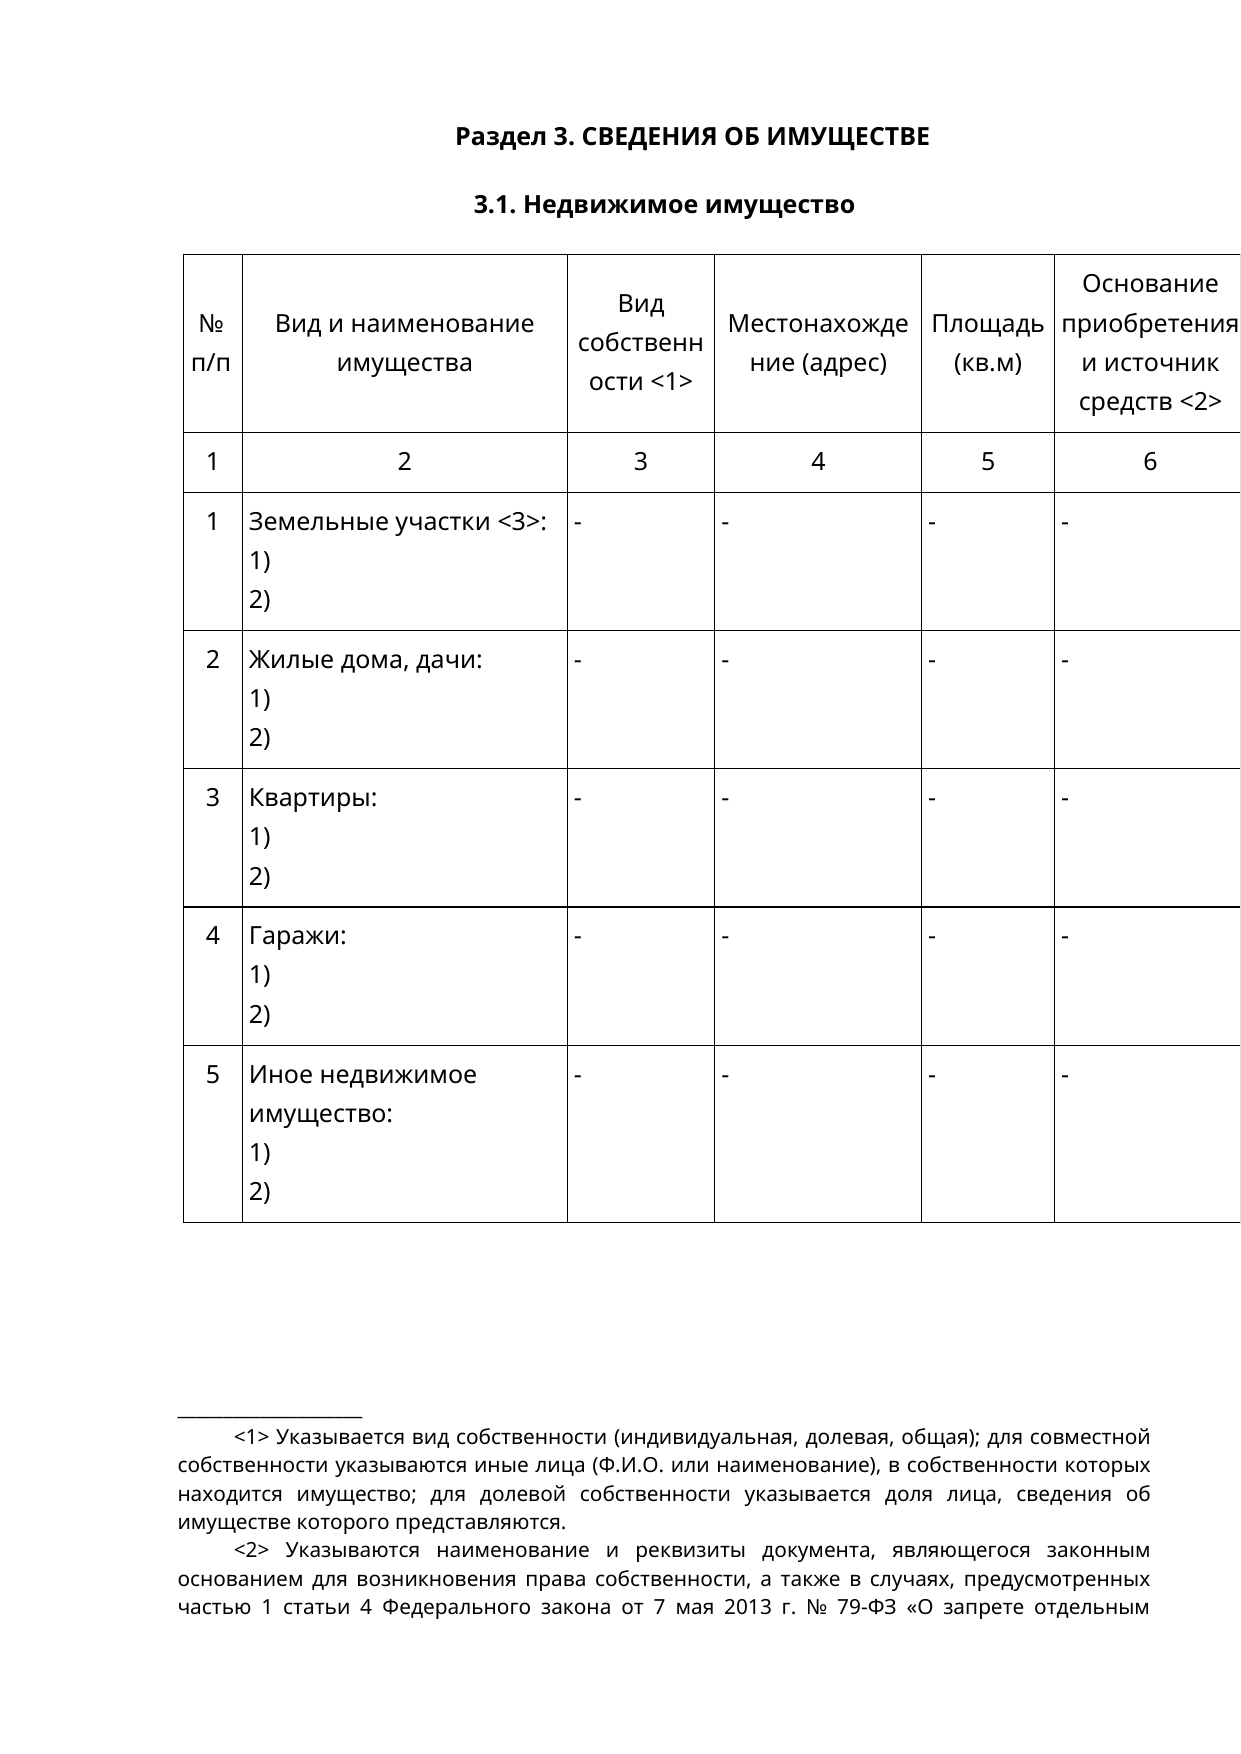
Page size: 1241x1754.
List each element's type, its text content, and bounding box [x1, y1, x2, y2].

table_cell Гаражи: 1) 2) [243, 908, 567, 1044]
text <1> Указывается вид собственности (индивидуальная, долевая, общая); для совместной собственности указываются иные лица (Ф.И.О. или наименование), в собственности которых находится имущество; для долевой собственности указывается доля лица, сведения об имуществе которого представляются. [177, 1422, 1152, 1536]
table_cell 3 [184, 769, 242, 906]
table_cell - [922, 908, 1054, 1044]
table_header Вид собственности <1> [568, 255, 714, 432]
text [177, 1536, 1152, 1621]
table_cell - [715, 493, 921, 630]
table_cell - [715, 908, 921, 1044]
table_cell - [922, 493, 1054, 630]
table_cell - [568, 1046, 714, 1222]
table_cell - [1055, 493, 1240, 630]
table_cell 5 [184, 1046, 242, 1222]
table_cell 4 [184, 908, 242, 1044]
table_cell - [568, 769, 714, 906]
text ____________________ [177, 1393, 1152, 1422]
table_cell - [922, 631, 1054, 768]
table_cell Жилые дома, дачи: 1) 2) [243, 631, 567, 768]
table_cell Квартиры: 1) 2) [243, 769, 567, 906]
table_cell 4 [715, 433, 921, 492]
table_cell - [568, 908, 714, 1044]
table_cell 5 [922, 433, 1054, 492]
table_cell - [1055, 631, 1240, 768]
table_header Площадь (кв.м) [922, 255, 1054, 432]
table_cell 1 [184, 493, 242, 630]
table_cell Иное недвижимое имущество: 1) 2) [243, 1046, 567, 1222]
table_cell - [568, 493, 714, 630]
table_cell 2 [243, 433, 567, 492]
table_cell - [1055, 769, 1240, 906]
table_cell - [1055, 908, 1240, 1044]
text Раздел 3. СВЕДЕНИЯ ОБ ИМУЩЕСТВЕ [177, 118, 1152, 152]
table_cell - [715, 631, 921, 768]
table_cell Земельные участки <3>: 1) 2) [243, 493, 567, 630]
table_cell - [715, 1046, 921, 1222]
table_header Местонахождение (адрес) [715, 255, 921, 432]
table_cell - [568, 631, 714, 768]
table_header Вид и наименование имущества [243, 255, 567, 432]
table_cell 3 [568, 433, 714, 492]
table_cell - [922, 1046, 1054, 1222]
table_cell - [1055, 1046, 1240, 1222]
text 3.1. Недвижимое имущество [177, 186, 1152, 220]
table_cell - [922, 769, 1054, 906]
table_cell 2 [184, 631, 242, 768]
table_cell 1 [184, 433, 242, 492]
table_header Основание приобретения и источник средств <2> [1055, 255, 1240, 432]
table_cell - [715, 769, 921, 906]
table_cell 6 [1055, 433, 1240, 492]
table_header № п/п [184, 255, 242, 432]
